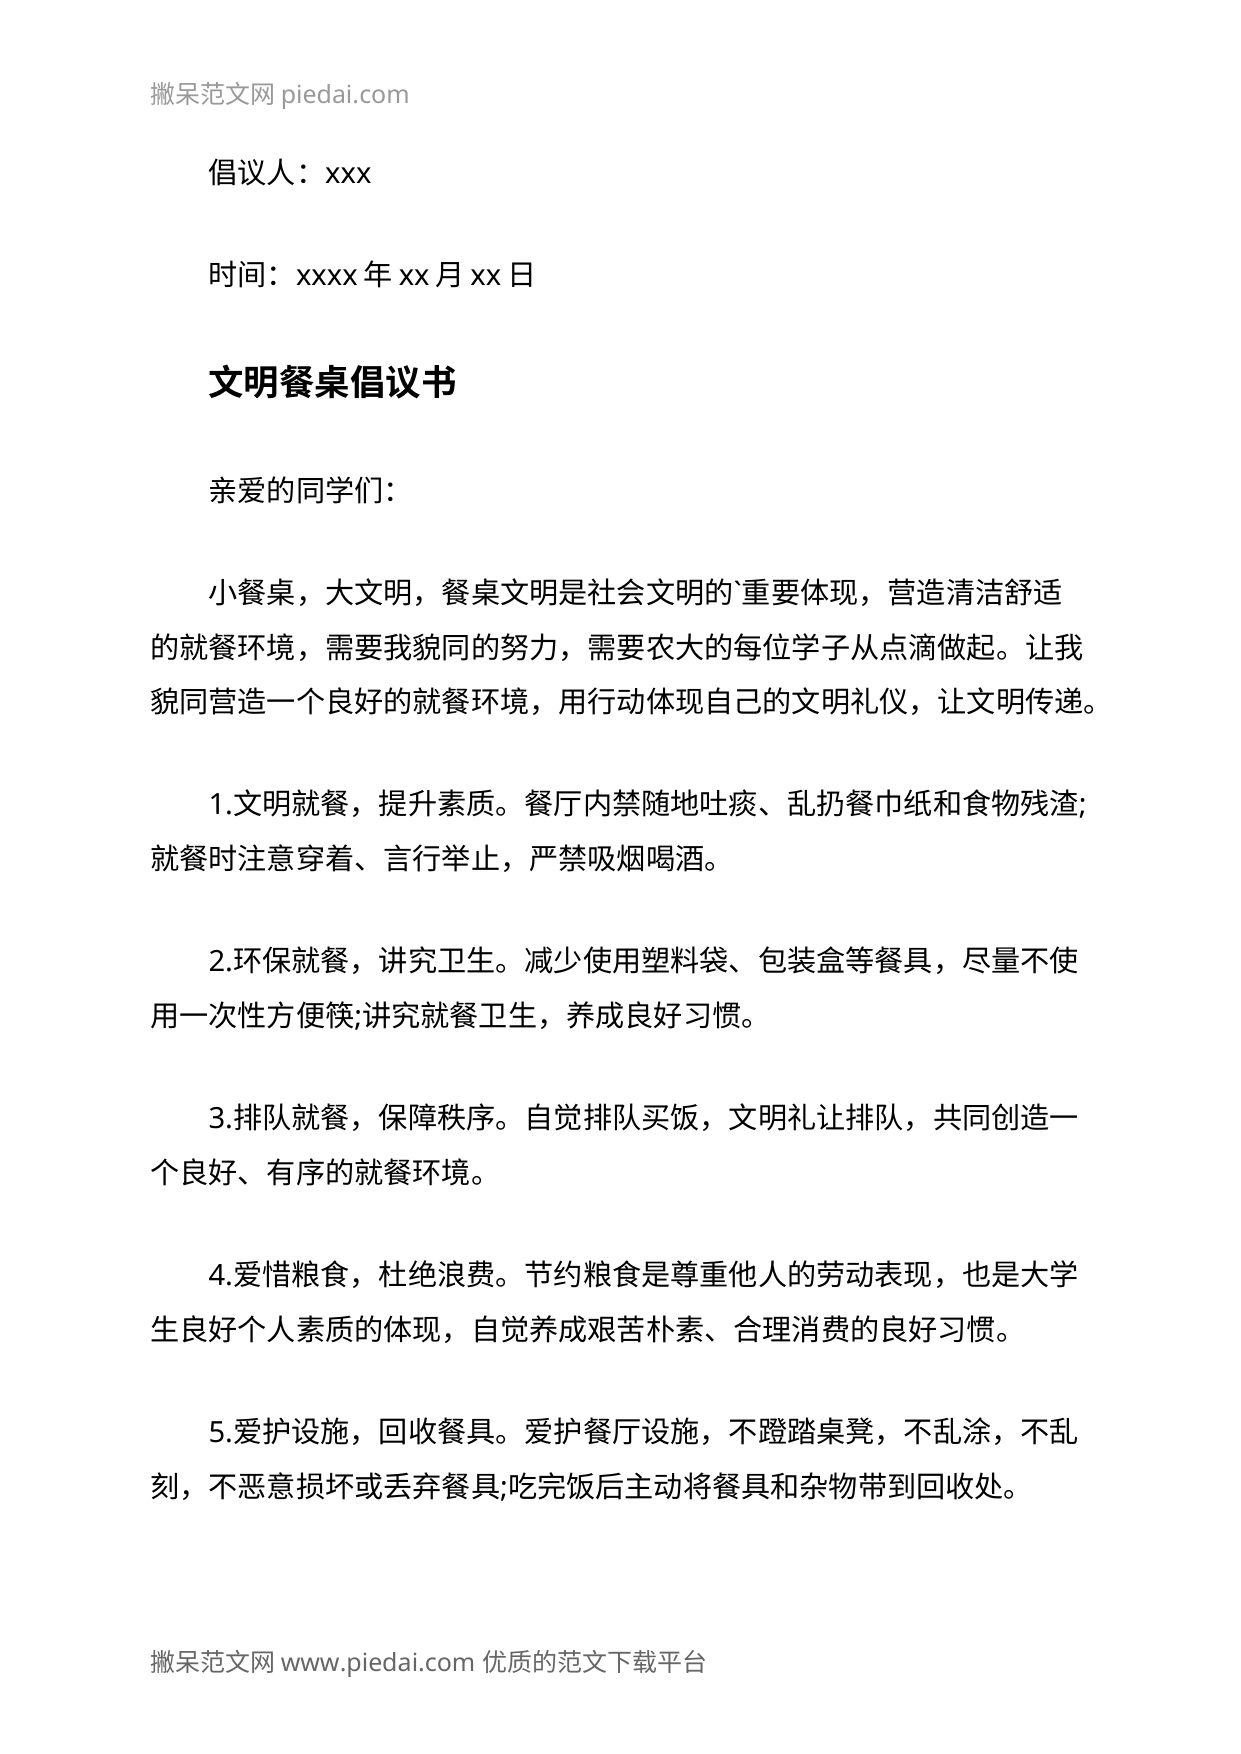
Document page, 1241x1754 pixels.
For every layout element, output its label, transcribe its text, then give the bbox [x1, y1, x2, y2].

text 5.爱护设施，回收餐具。爱护餐厅设施，不蹬踏桌凳，不乱涂，不乱刻，不恶意损坏或丢弃餐具;吃完饭后主动将餐具和杂物带到回收处。 [150, 1408, 1090, 1506]
text 文明餐桌倡议书 [150, 354, 1090, 405]
text 1.文明就餐，提升素质。餐厅内禁随地吐痰、乱扔餐巾纸和食物残渣;就餐时注意穿着、言行举止，严禁吸烟喝酒。 [150, 781, 1090, 878]
text 亲爱的同学们： [150, 467, 1090, 510]
text 3.排队就餐，保障秩序。自觉排队买饭，文明礼让排队，共同创造一个良好、有序的就餐环境。 [150, 1094, 1090, 1192]
text 小餐桌，大文明，餐桌文明是社会文明的`重要体现，营造清洁舒适的就餐环境，需要我貌同的努力，需要农大的每位学子从点滴做起。让我貌同营造一个良好的就餐环境，用行动体现自己的文明礼仪，让文明传递。 [150, 569, 1090, 721]
text 2.环保就餐，讲究卫生。减少使用塑料袋、包装盒等餐具，尽量不使用一次性方便筷;讲究就餐卫生，养成良好习惯。 [150, 938, 1090, 1035]
text 4.爱惜粮食，杜绝浪费。节约粮食是尊重他人的劳动表现，也是大学生良好个人素质的体现，自觉养成艰苦朴素、合理消费的良好习惯。 [150, 1251, 1090, 1349]
text 时间：xxxx年xx月xx日 [150, 252, 1090, 294]
text 倡议人：xxx [150, 150, 1090, 192]
